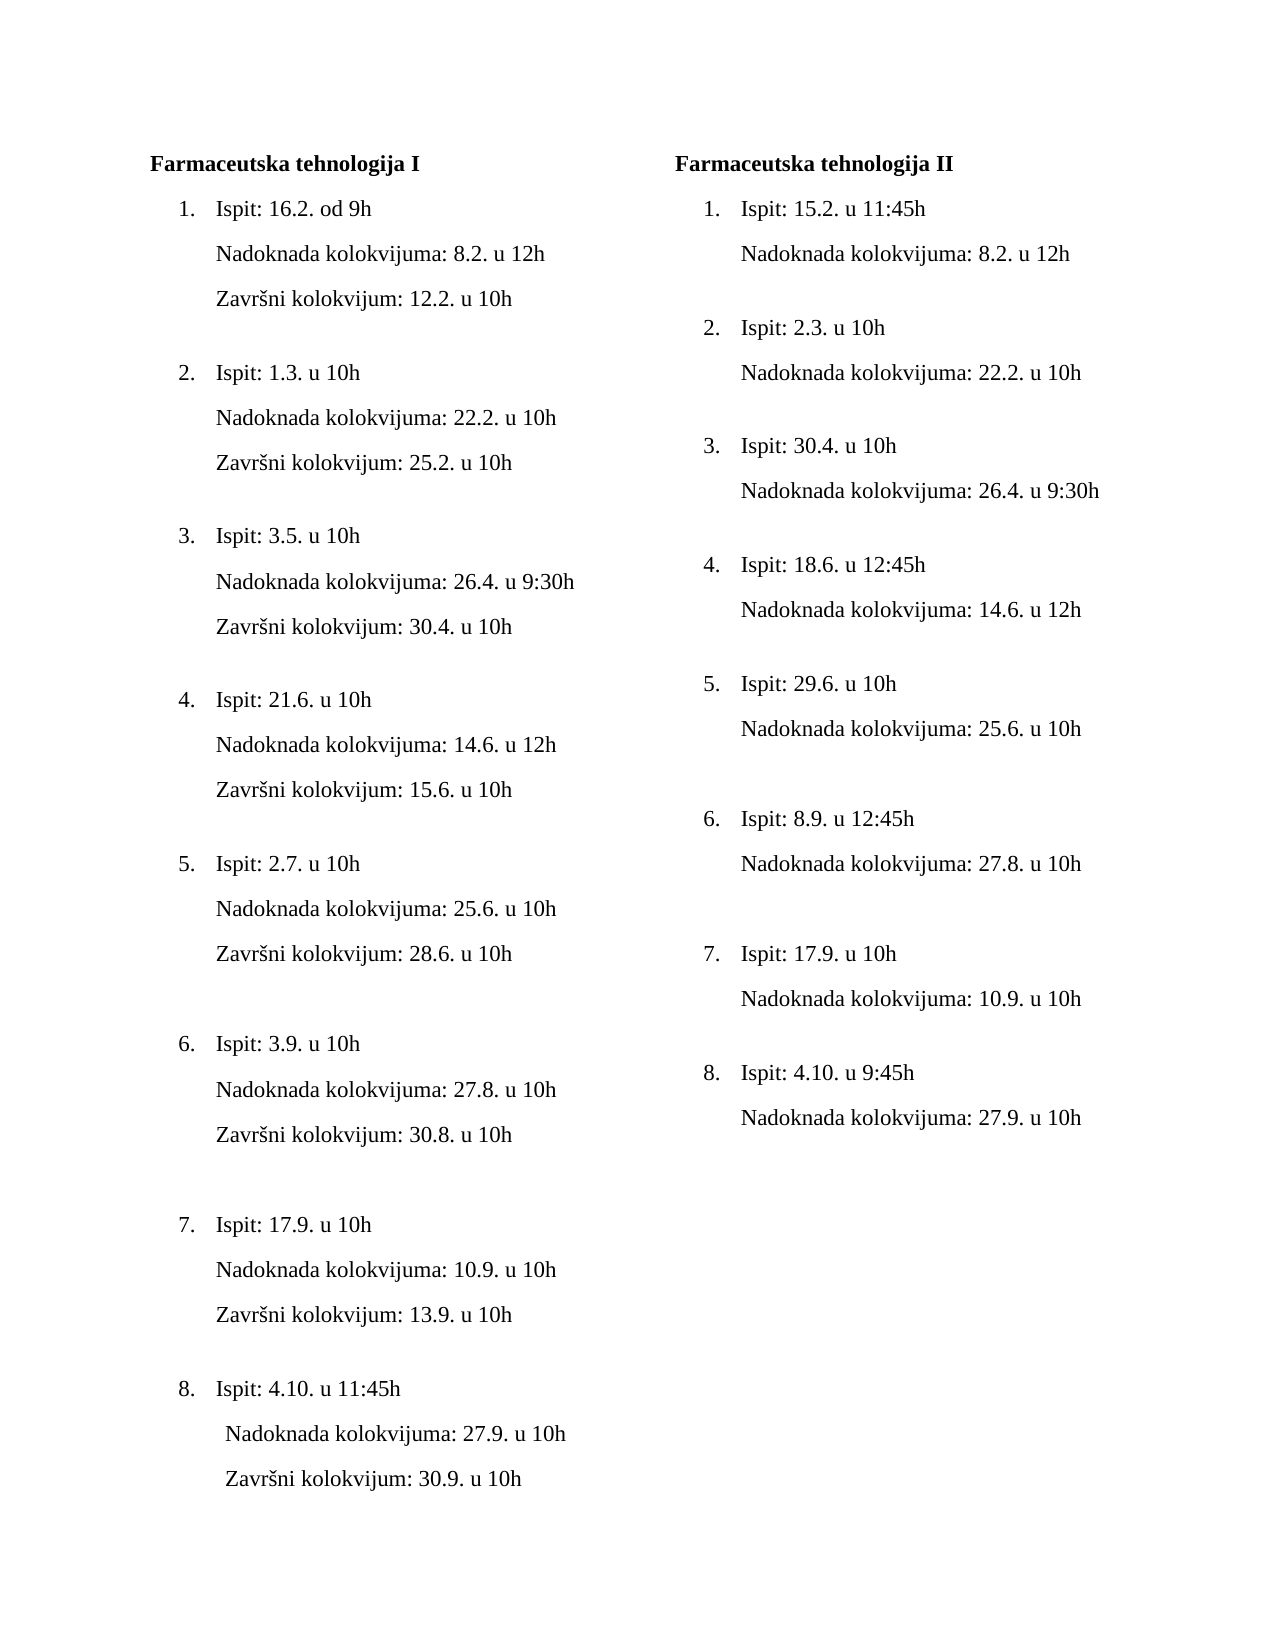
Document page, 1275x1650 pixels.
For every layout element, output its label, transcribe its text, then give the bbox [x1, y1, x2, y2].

list Ispit: 29.6. u 10h [703, 670, 1125, 696]
text Farmaceutska tehnologija II [675, 150, 1125, 176]
text Nadoknada kolokvijuma: 27.8. u 10h [675, 850, 1125, 876]
text Završni kolokvijum: 12.2. u 10h [150, 285, 600, 312]
text Završni kolokvijum: 25.2. u 10h [150, 449, 600, 475]
text Nadoknada kolokvijuma: 27.8. u 10h [150, 1076, 600, 1102]
list Ispit: 4.10. u 9:45h [703, 1059, 1125, 1085]
text Nadoknada kolokvijuma: 27.9. u 10h [150, 1420, 600, 1446]
text Nadoknada kolokvijuma: 25.6. u 10h [150, 895, 600, 922]
text Završni kolokvijum: 30.9. u 10h [150, 1465, 600, 1491]
list Ispit: 30.4. u 10h [703, 432, 1125, 459]
list Ispit: 3.5. u 10h [178, 523, 600, 549]
text Nadoknada kolokvijuma: 22.2. u 10h [675, 359, 1125, 385]
text Nadoknada kolokvijuma: 10.9. u 10h [675, 985, 1125, 1012]
list Ispit: 17.9. u 10h [703, 940, 1125, 967]
list Ispit: 15.2. u 11:45h [703, 195, 1125, 221]
text Završni kolokvijum: 30.8. u 10h [150, 1121, 600, 1147]
list Ispit: 18.6. u 12:45h [703, 551, 1125, 577]
list Ispit: 8.9. u 12:45h [703, 805, 1125, 831]
list Ispit: 2.3. u 10h [703, 314, 1125, 340]
list Ispit: 3.9. u 10h [178, 1031, 600, 1057]
text Završni kolokvijum: 15.6. u 10h [150, 777, 600, 803]
text Nadoknada kolokvijuma: 14.6. u 12h [150, 731, 600, 758]
list Ispit: 17.9. u 10h [178, 1211, 600, 1237]
text Farmaceutska tehnologija I [150, 150, 600, 176]
list Ispit: 1.3. u 10h [178, 359, 600, 385]
text Završni kolokvijum: 28.6. u 10h [150, 940, 600, 967]
list Ispit: 4.10. u 11:45h [178, 1375, 600, 1401]
text Nadoknada kolokvijuma: 8.2. u 12h [675, 240, 1125, 267]
list Ispit: 21.6. u 10h [178, 686, 600, 713]
text Nadoknada kolokvijuma: 26.4. u 9:30h [150, 568, 600, 594]
text Završni kolokvijum: 13.9. u 10h [150, 1301, 600, 1327]
text Nadoknada kolokvijuma: 10.9. u 10h [150, 1256, 600, 1282]
text Nadoknada kolokvijuma: 22.2. u 10h [150, 404, 600, 430]
list Ispit: 2.7. u 10h [178, 850, 600, 876]
text Nadoknada kolokvijuma: 8.2. u 12h [150, 240, 600, 267]
list Ispit: 16.2. od 9h [178, 195, 600, 221]
text Nadoknada kolokvijuma: 14.6. u 12h [675, 596, 1125, 622]
text Nadoknada kolokvijuma: 25.6. u 10h [675, 715, 1125, 741]
text Nadoknada kolokvijuma: 26.4. u 9:30h [675, 477, 1125, 504]
text Završni kolokvijum: 30.4. u 10h [150, 613, 600, 639]
text Nadoknada kolokvijuma: 27.9. u 10h [675, 1104, 1125, 1130]
